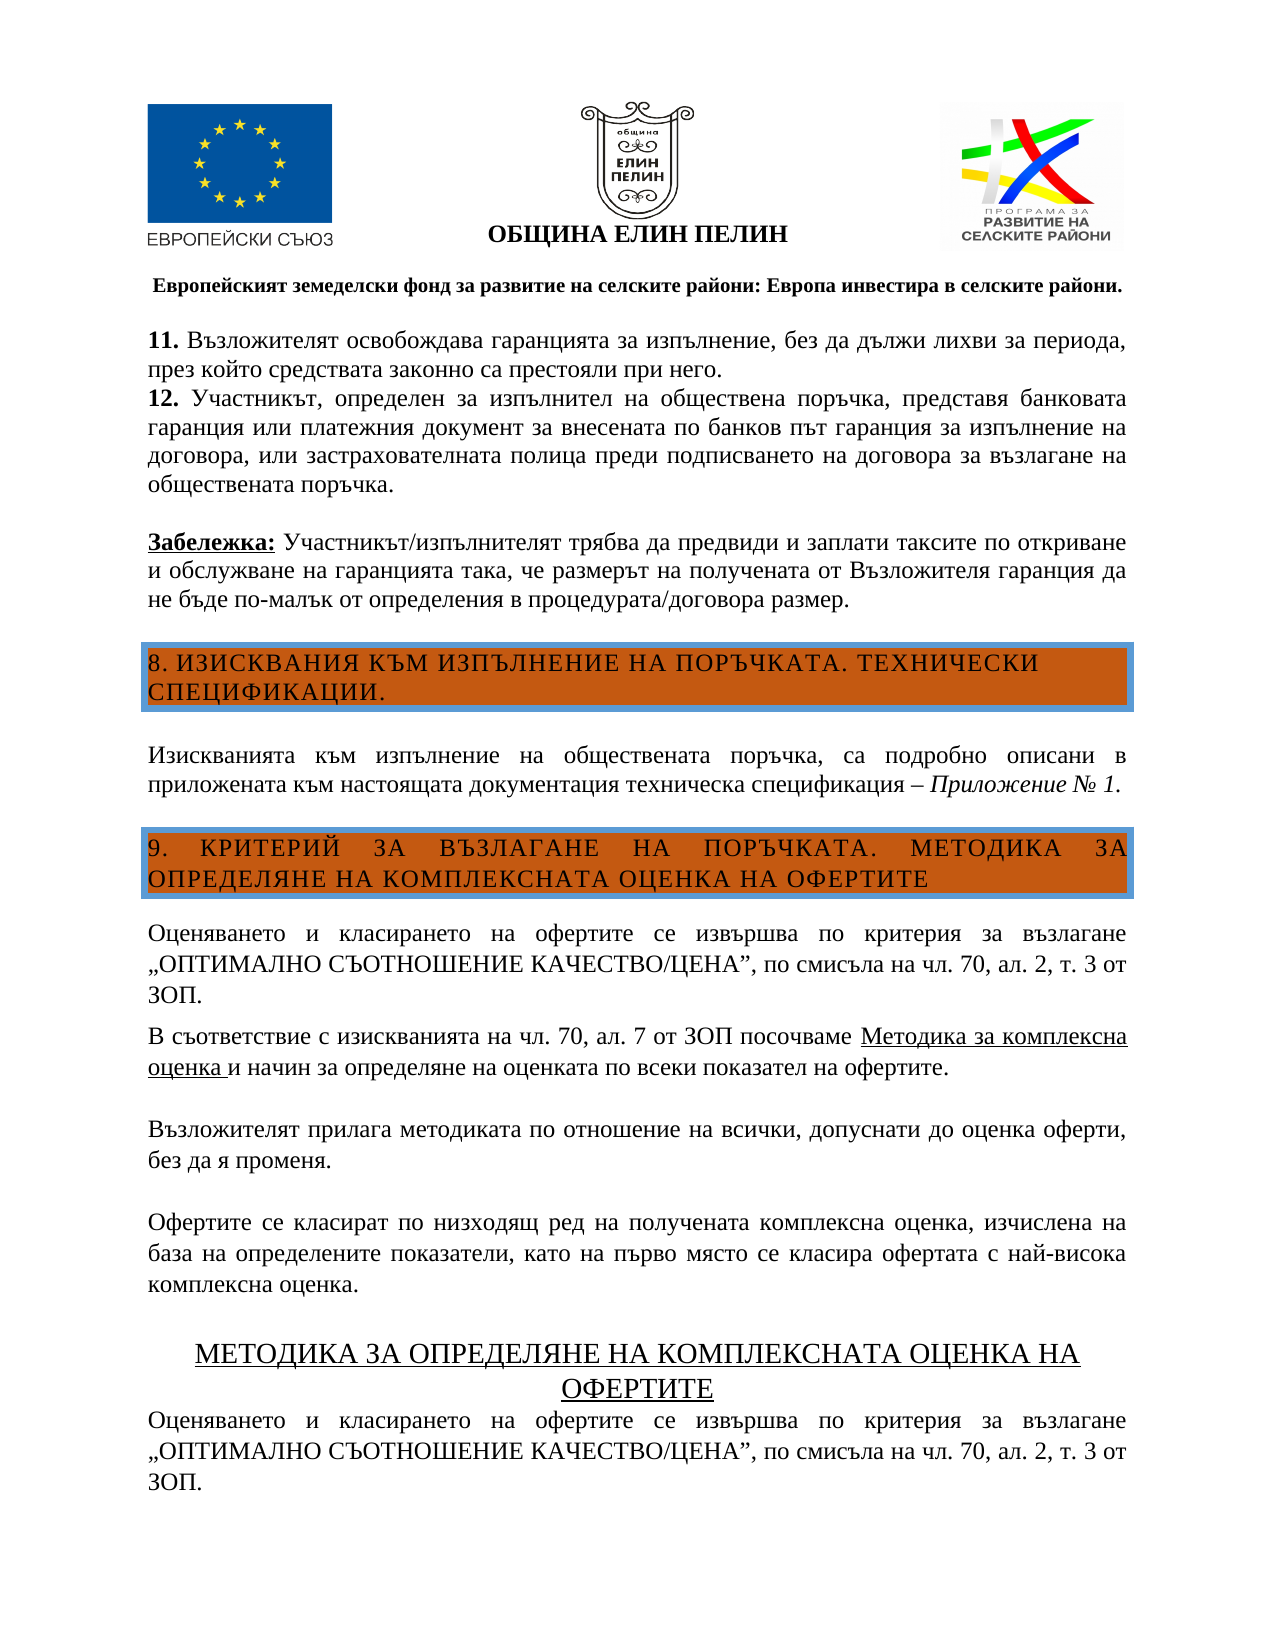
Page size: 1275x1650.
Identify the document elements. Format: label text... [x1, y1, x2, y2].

text Оценяването и класирането на офертите се извършва по критерия за възлагане „ОПТИМАЛНО СЪОТНОШЕНИЕ КАЧЕСТВО/ЦЕНА”, по смисъла на чл. 70, ал. 2, т. 3 от ЗОП. [148, 1405, 1127, 1496]
text Възложителят прилага методиката по отношение на всички, допуснати до оценка оферти, без да я променя. [148, 1114, 1127, 1174]
text 11. Възложителят освобождава гаранцията за изпълнение, без да дължи лихви за периода, през който средствата законно са престояли при него. [148, 325, 1127, 383]
text В съответствие с изискванията на чл. 70, ал. 7 от ЗОП посочваме Методика за комплексна оценка и начин за определяне на оценката по всеки показател на офертите. [148, 1021, 1127, 1081]
subtitle ОФЕРТИТЕ [148, 1373, 1127, 1405]
text Офертите се класират по низходящ ред на получената комплексна оценка, изчислена на база на определените показатели, като на първо място се класира офертата с най-висока комплексна оценка. [148, 1207, 1127, 1298]
picture [939, 102, 1124, 250]
text Забележка: Участникът/изпълнителят трябва да предвиди и заплати таксите по откриване и обслужване на гаранцията така, че размерът на получената от Възложителя гаранция да не бъде по-малък от определения в процедурата/договора размер. [148, 527, 1127, 613]
text 9. КРИТЕРИЙ ЗА ВЪЗЛАГАНЕ НА ПОРЪЧКАТА. мЕТОДИКА ЗА ОПРЕДЕЛЯНЕ НА КОМПЛЕКСНАТА ОЦЕНКА НА ОФЕРТИТЕ [148, 833, 1127, 893]
text Изискванията към изпълнение на обществената поръчка, са подробно описани в приложената към настоящата документация техническа спецификация – Приложение № 1. [148, 740, 1127, 798]
text 8. ИЗИСКВАНИЯ КЪМ ИЗПЪЛНЕНИЕ НА ПОРЪЧКАТА. ТЕХНИЧЕСКИ СПЕЦИФИКАЦИИ. [148, 648, 1127, 705]
text МЕТОДИКА ЗА ОПРЕДЕЛЯНЕ НА КОМПЛЕКСНАТА ОЦЕНКА НА [148, 1337, 1127, 1370]
text 12. Участникът, определен за изпълнител на обществена поръчка, представя банковата гаранция или платежния документ за внесената по банков път гаранция за изпълнение на договора, или застрахователната полица преди подписването на договора за възлагане на обществената поръчка. [148, 383, 1127, 498]
picture [147, 104, 333, 246]
text Оценяването и класирането на офертите се извършва по критерия за възлагане „ОПТИМАЛНО СЪОТНОШЕНИЕ КАЧЕСТВО/ЦЕНА”, по смисъла на чл. 70, ал. 2, т. 3 от ЗОП. [148, 918, 1127, 1009]
